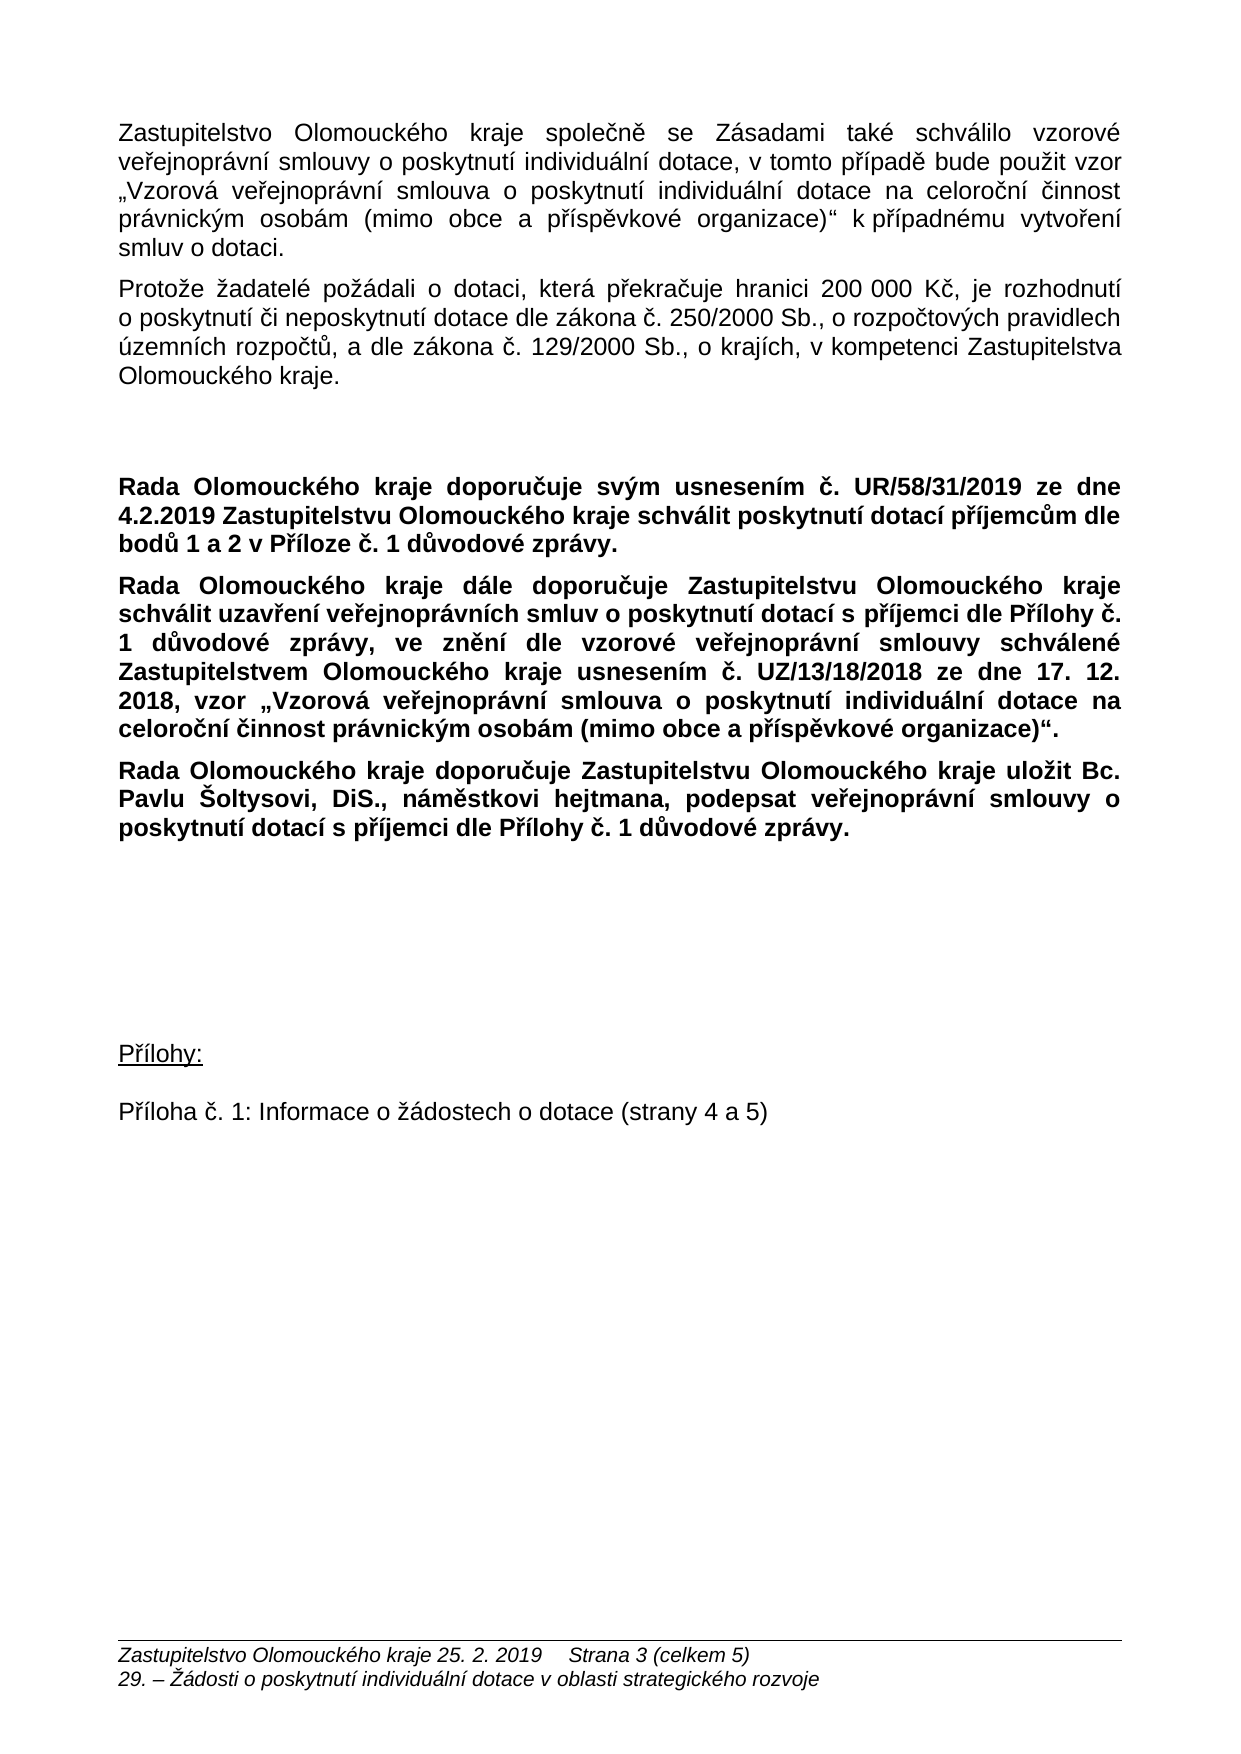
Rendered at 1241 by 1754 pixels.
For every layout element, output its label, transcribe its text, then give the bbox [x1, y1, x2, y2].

text Přílohy: [118, 1039, 1122, 1068]
text Rada Olomouckého kraje dále doporučuje Zastupitelstvu Olomouckého kraje schválit uzavření veřejnoprávních smluv o poskytnutí dotací s příjemci dle Přílohy č. 1 důvodové zprávy, ve znění dle vzorové veřejnoprávní smlouvy schválené Zastupitelstvem Olomouckého kraje usnesením č. UZ/13/18/2018 ze dne 17. 12. 2018, vzor „Vzorová veřejnoprávní smlouva o poskytnutí individuální dotace na celoroční činnost právnickým osobám (mimo obce a příspěvkové organizace)“. [118, 571, 1122, 743]
text Zastupitelstvo Olomouckého kraje společně se Zásadami také schválilo vzorové veřejnoprávní smlouvy o poskytnutí individuální dotace, v tomto případě bude použit vzor „Vzorová veřejnoprávní smlouva o poskytnutí individuální dotace na celoroční činnost právnickým osobám (mimo obce a příspěvkové organizace)“ k případnému vytvoření smluv o dotaci. [118, 118, 1122, 262]
text Protože žadatelé požádali o dotaci, která překračuje hranici 200 000 Kč, je rozhodnutí o poskytnutí či neposkytnutí dotace dle zákona č. 250/2000 Sb., o rozpočtových pravidlech územních rozpočtů, a dle zákona č. 129/2000 Sb., o krajích, v kompetenci Zastupitelstva Olomouckého kraje. [118, 274, 1122, 389]
text Rada Olomouckého kraje doporučuje svým usnesením č. UR/58/31/2019 ze dne 4.2.2019 Zastupitelstvu Olomouckého kraje schválit poskytnutí dotací příjemcům dle bodů 1 a 2 v Příloze č. 1 důvodové zprávy. [118, 472, 1122, 558]
text Rada Olomouckého kraje doporučuje Zastupitelstvu Olomouckého kraje uložit Bc. Pavlu Šoltysovi, DiS., náměstkovi hejtmana, podepsat veřejnoprávní smlouvy o poskytnutí dotací s příjemci dle Přílohy č. 1 důvodové zprávy. [118, 756, 1122, 842]
text Příloha č. 1: Informace o žádostech o dotace (strany 4 a 5) [118, 1097, 1122, 1126]
